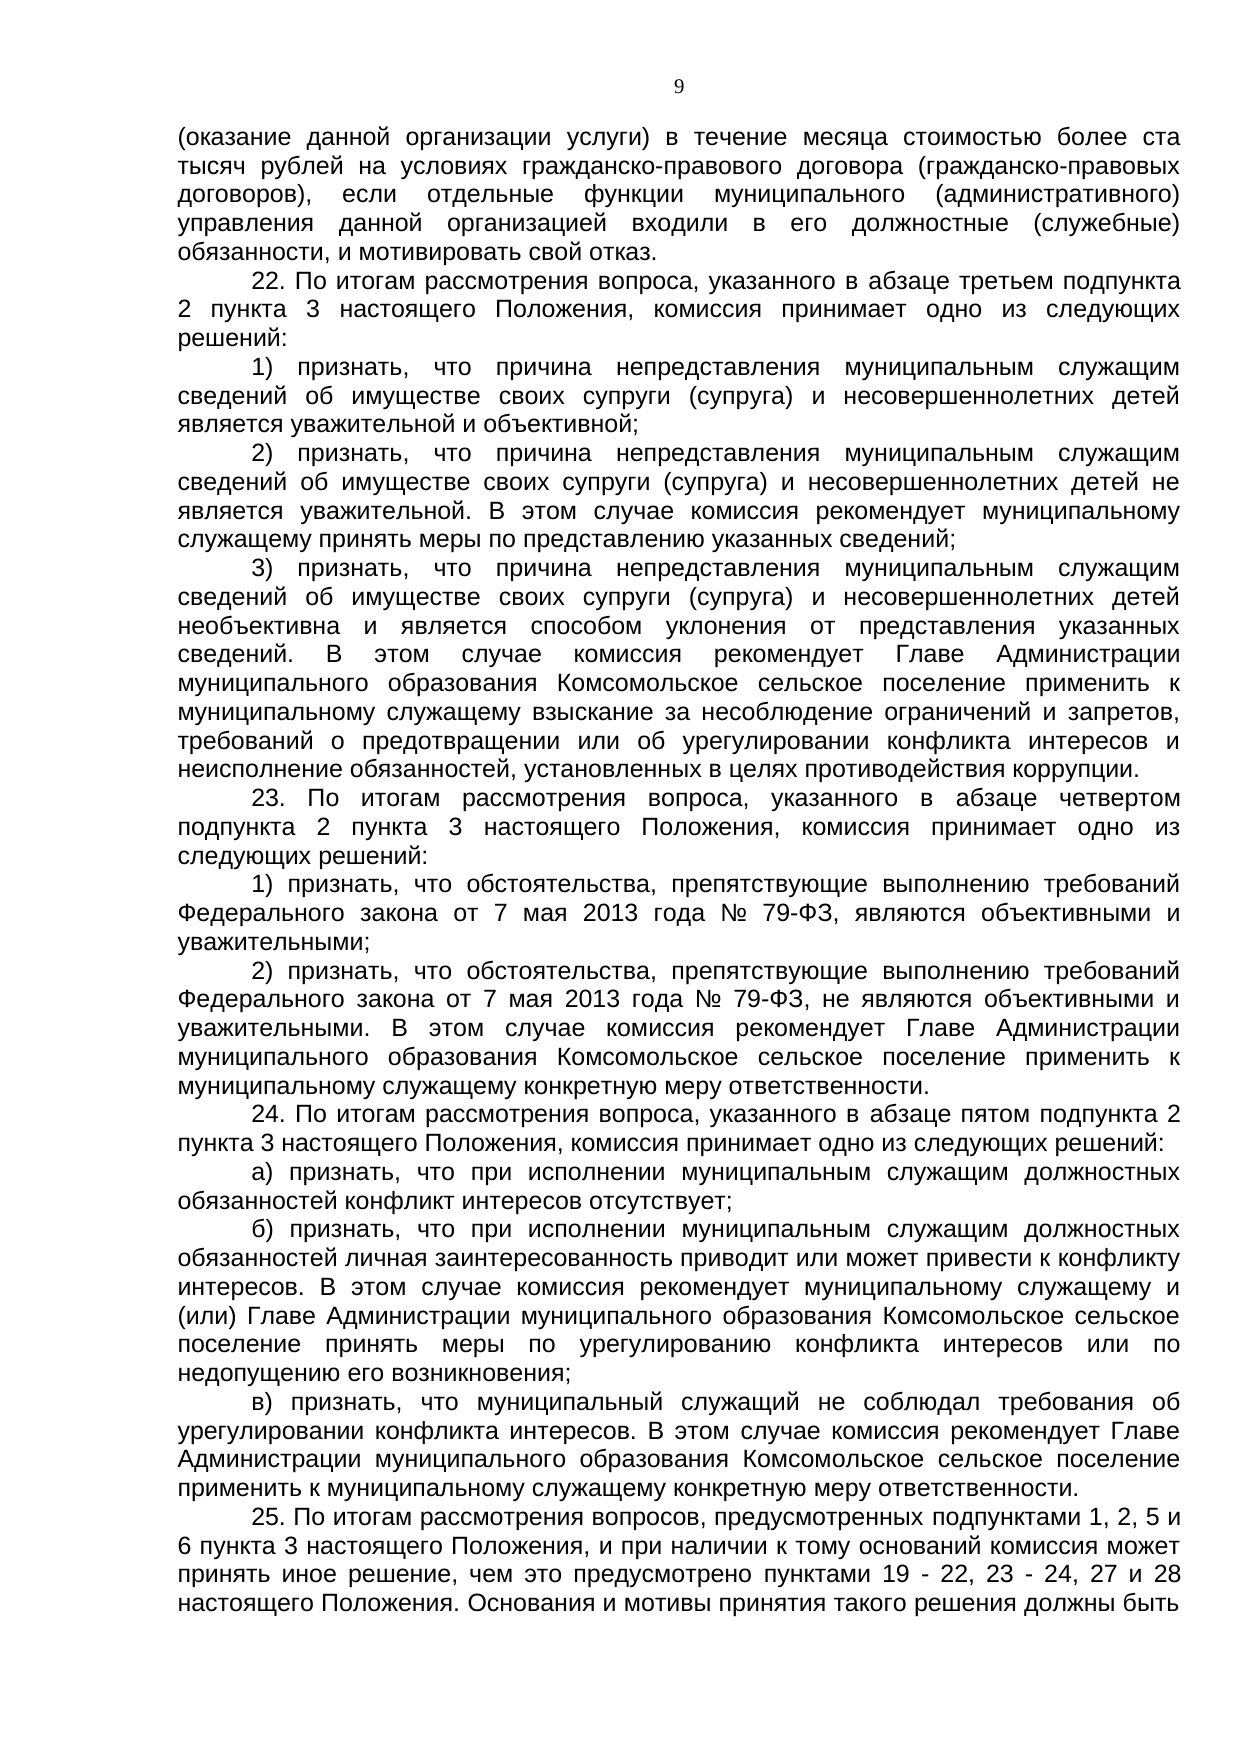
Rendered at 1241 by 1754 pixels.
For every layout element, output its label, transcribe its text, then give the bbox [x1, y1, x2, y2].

text б) признать, что при исполнении муниципальным служащим должностных обязанностей личная заинтересованность приводит или может привести к конфликту интересов. В этом случае комиссия рекомендует муниципальному служащему и (или) Главе Администрации муниципального образования Комсомольское сельское поселение принять меры по урегулированию конфликта интересов или по недопущению его возникновения; [177, 1214, 1181, 1387]
text в) признать, что муниципальный служащий не соблюдал требования об урегулировании конфликта интересов. В этом случае комиссия рекомендует Главе Администрации муниципального образования Комсомольское сельское поселение применить к муниципальному служащему конкретную меру ответственности. [177, 1387, 1181, 1502]
text 24. По итогам рассмотрения вопроса, указанного в абзаце пятом подпункта 2 пункта 3 настоящего Положения, комиссия принимает одно из следующих решений: [177, 1099, 1181, 1157]
text 2) признать, что обстоятельства, препятствующие выполнению требований Федерального закона от 7 мая 2013 года № 79-ФЗ, не являются объективными и уважительными. В этом случае комиссия рекомендует Главе Администрации муниципального образования Комсомольское сельское поселение применить к муниципальному служащему конкретную меру ответственности. [177, 956, 1181, 1099]
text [177, 1502, 1181, 1617]
text 3) признать, что причина непредставления муниципальным служащим сведений об имуществе своих супруги (супруга) и несовершеннолетних детей необъективна и является способом уклонения от представления указанных сведений. В этом случае комиссия рекомендует Главе Администрации муниципального образования Комсомольское сельское поселение применить к муниципальному служащему взыскание за несоблюдение ограничений и запретов, требований о предотвращении или об урегулировании конфликта интересов и неисполнение обязанностей, установленных в целях противодействия коррупции. [177, 553, 1181, 783]
text 22. По итогам рассмотрения вопроса, указанного в абзаце третьем подпункта 2 пункта 3 настоящего Положения, комиссия принимает одно из следующих решений: [177, 266, 1181, 352]
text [177, 122, 1181, 266]
text 23. По итогам рассмотрения вопроса, указанного в абзаце четвертом подпункта 2 пункта 3 настоящего Положения, комиссия принимает одно из следующих решений: [177, 783, 1181, 869]
text 1) признать, что обстоятельства, препятствующие выполнению требований Федерального закона от 7 мая 2013 года № 79-ФЗ, являются объективными и уважительными; [177, 869, 1181, 956]
text а) признать, что при исполнении муниципальным служащим должностных обязанностей конфликт интересов отсутствует; [177, 1157, 1181, 1214]
text 1) признать, что причина непредставления муниципальным служащим сведений об имуществе своих супруги (супруга) и несовершеннолетних детей является уважительной и объективной; [177, 352, 1181, 438]
text 2) признать, что причина непредставления муниципальным служащим сведений об имуществе своих супруги (супруга) и несовершеннолетних детей не является уважительной. В этом случае комиссия рекомендует муниципальному служащему принять меры по представлению указанных сведений; [177, 438, 1181, 553]
